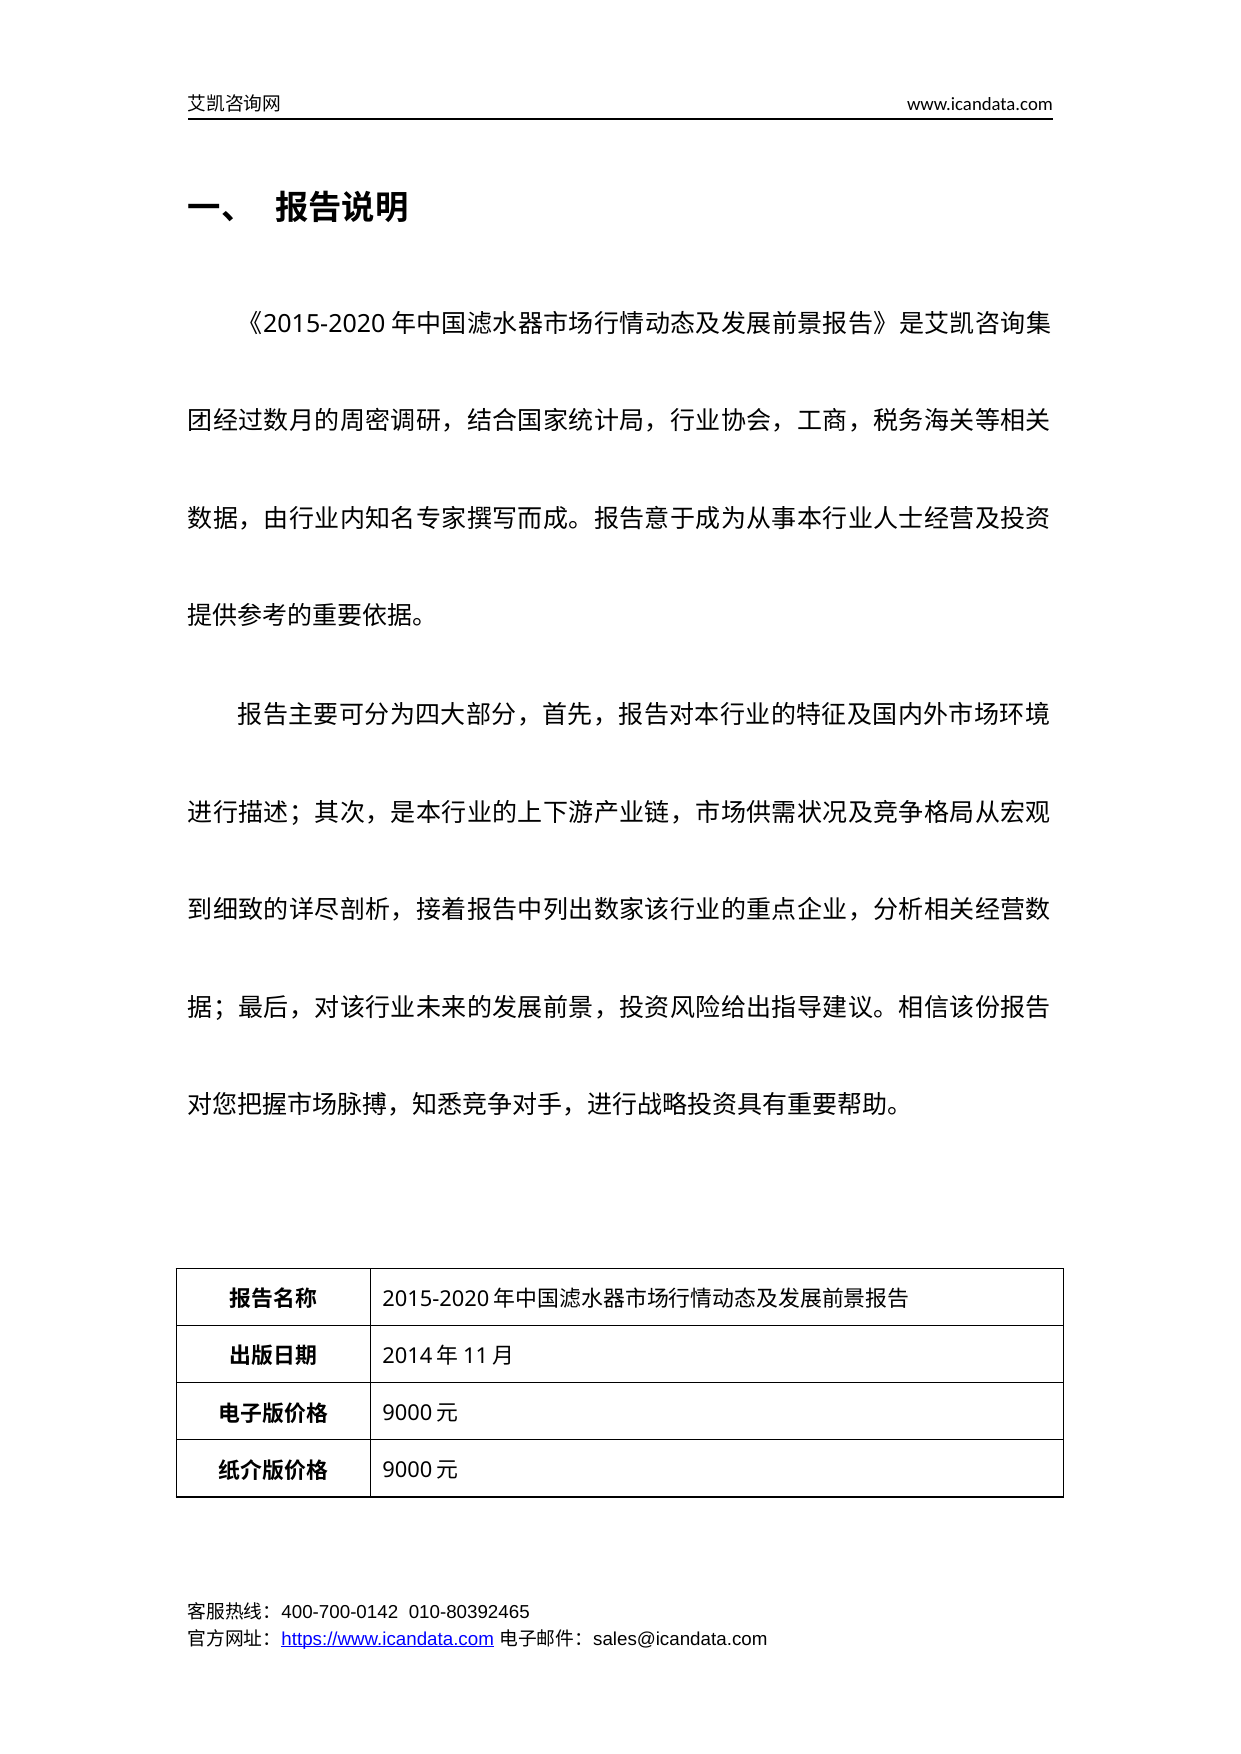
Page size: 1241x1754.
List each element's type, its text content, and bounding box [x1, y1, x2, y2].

table_header 2015-2020年中国滤水器市场行情动态及发展前景报告 [371, 1269, 1063, 1325]
table_cell 9000元 [371, 1440, 1063, 1496]
table_cell 9000元 [371, 1383, 1063, 1439]
table_header 报告名称 [177, 1269, 370, 1325]
table_cell 2014年11月 [371, 1326, 1063, 1382]
subtitle 报告说明 [187, 172, 1053, 237]
text 《2015-2020年中国滤水器市场行情动态及发展前景报告》是艾凯咨询集团经过数月的周密调研，结合国家统计局，行业协会，工商，税务海关等相关数据，由行业内知名专家撰写而成。报告意于成为从事本行业人士经营及投资提供参考的重要依据。 [187, 289, 1053, 646]
text 报告主要可分为四大部分，首先，报告对本行业的特征及国内外市场环境进行描述；其次，是本行业的上下游产业链，市场供需状况及竞争格局从宏观到细致的详尽剖析，接着报告中列出数家该行业的重点企业，分析相关经营数据；最后，对该行业未来的发展前景，投资风险给出指导建议。相信该份报告对您把握市场脉搏，知悉竞争对手，进行战略投资具有重要帮助。 [187, 681, 1053, 1136]
table_cell 出版日期 [177, 1326, 370, 1382]
table_cell 电子版价格 [177, 1383, 370, 1439]
table_cell 纸介版价格 [177, 1440, 370, 1496]
